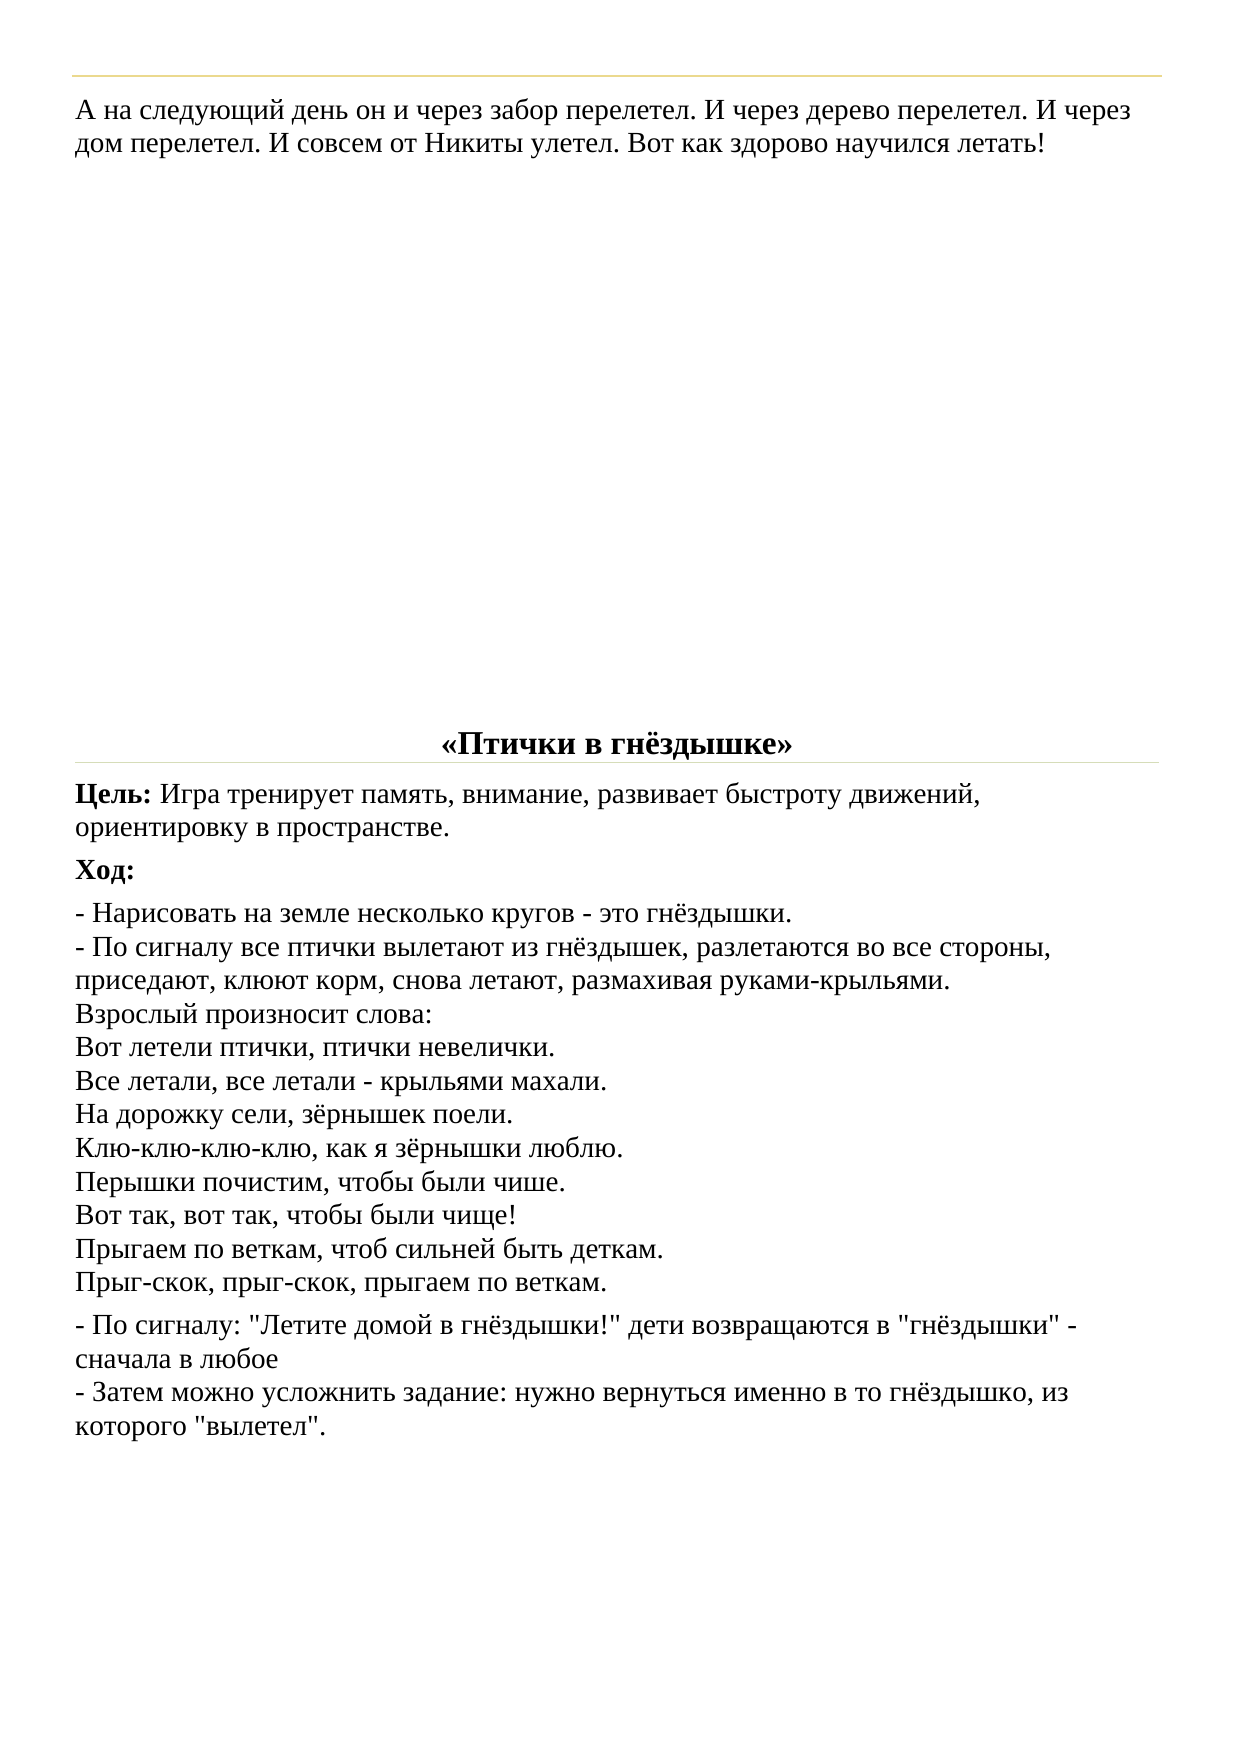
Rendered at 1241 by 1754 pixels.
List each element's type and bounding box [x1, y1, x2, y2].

table_header [72, 77, 1162, 1679]
